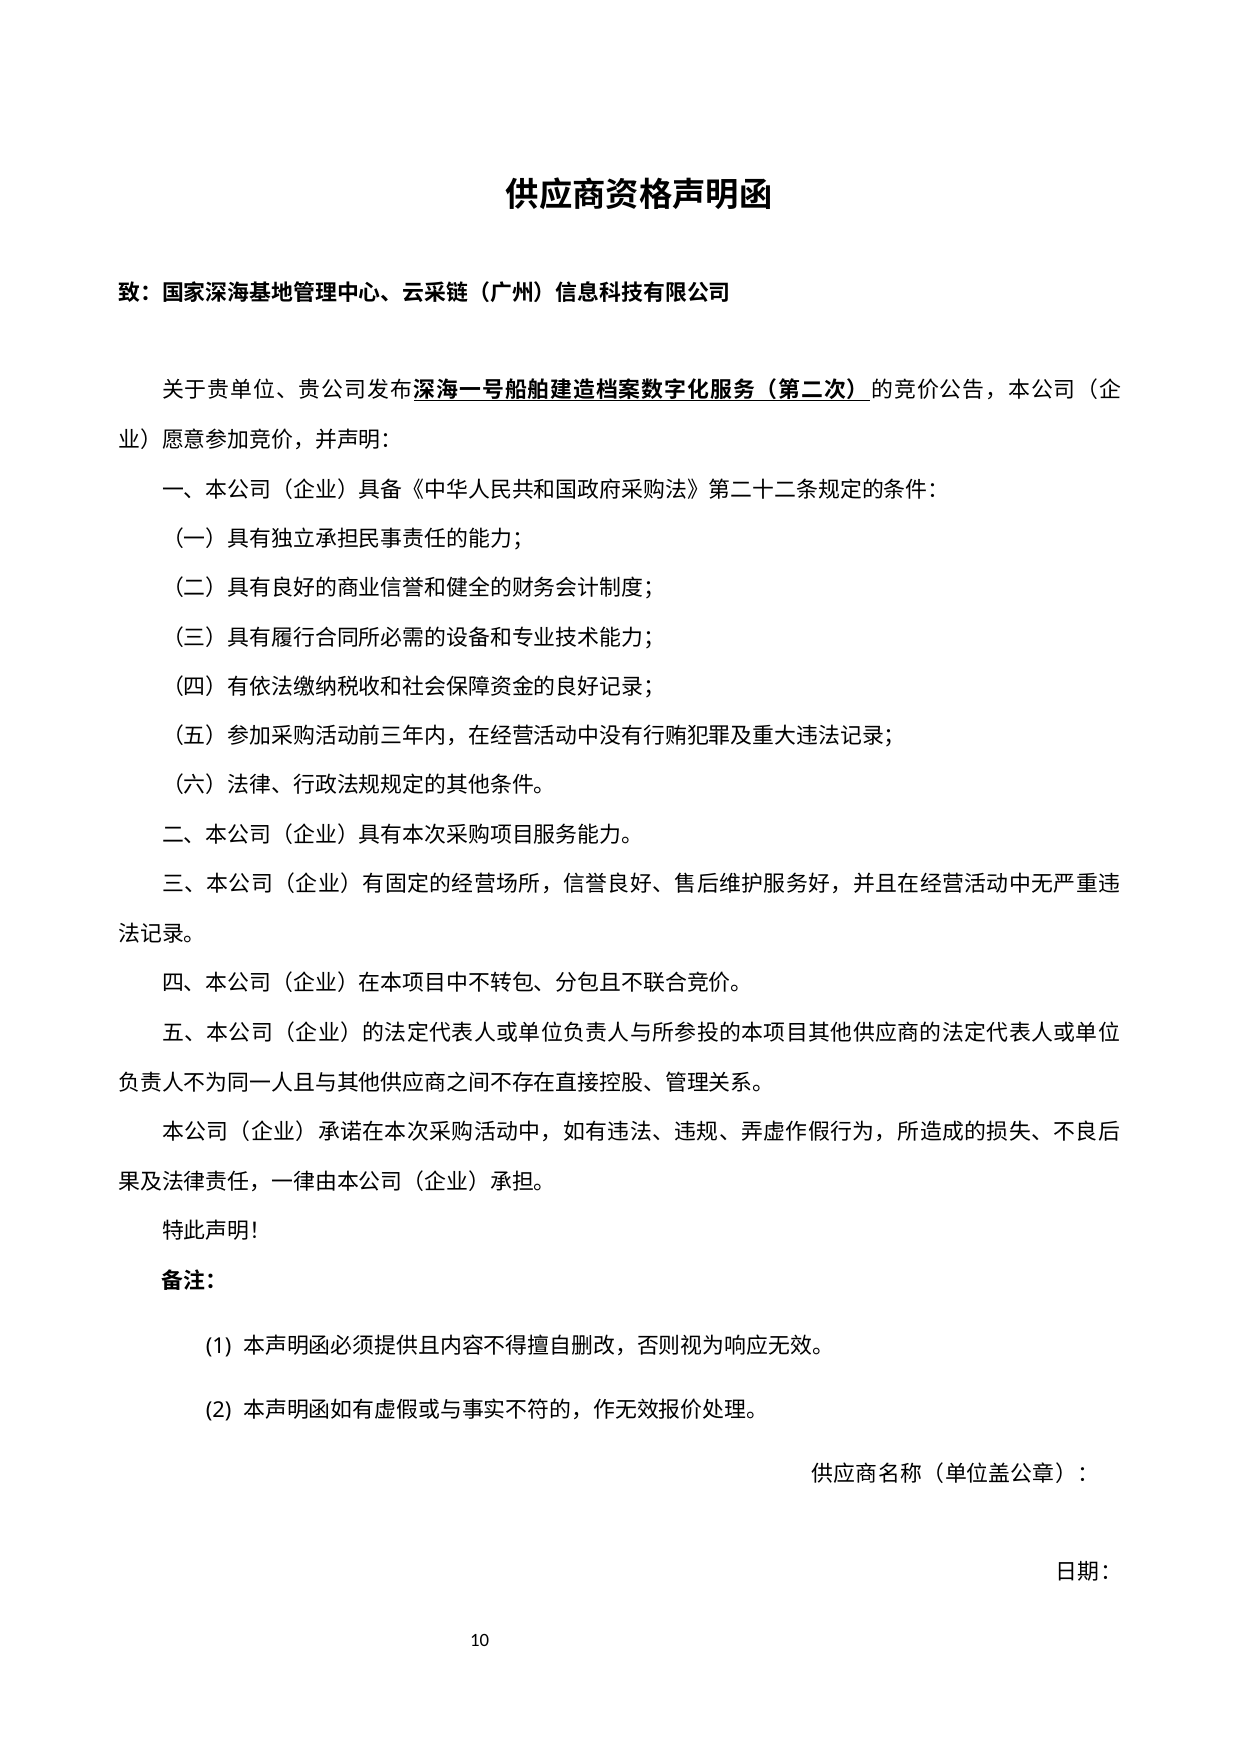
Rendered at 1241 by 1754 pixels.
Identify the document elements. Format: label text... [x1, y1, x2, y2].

text （四）有依法缴纳税收和社会保障资金的良好记录； [118, 668, 1122, 701]
text 本公司（企业）承诺在本次采购活动中，如有违法、违规、弄虚作假行为，所造成的损失、不良后果及法律责任，一律由本公司（企业）承担。 [118, 1113, 1122, 1197]
text 备注： [118, 1262, 1122, 1295]
text 五、本公司（企业）的法定代表人或单位负责人与所参投的本项目其他供应商的法定代表人或单位负责人不为同一人且与其他供应商之间不存在直接控股、管理关系。 [118, 1014, 1122, 1097]
text 关于贵单位、贵公司发布深海一号船舶建造档案数字化服务（第二次）的竞价公告，本公司（企业）愿意参加竞价，并声明： [118, 372, 1122, 455]
text 一、本公司（企业）具备《中华人民共和国政府采购法》第二十二条规定的条件： [118, 471, 1122, 504]
text （一）具有独立承担民事责任的能力； [118, 520, 1122, 554]
text （五）参加采购活动前三年内，在经营活动中没有行贿犯罪及重大违法记录； [118, 717, 1122, 751]
list 供应商名称（单位盖公章）： [243, 1456, 1099, 1489]
text 四、本公司（企业）在本项目中不转包、分包且不联合竞价。 [118, 964, 1122, 998]
text （三）具有履行合同所必需的设备和专业技术能力； [118, 619, 1122, 652]
text （二）具有良好的商业信誉和健全的财务会计制度； [118, 569, 1122, 603]
list 本声明函必须提供且内容不得擅自删改，否则视为响应无效。 [206, 1327, 1122, 1360]
text 三、本公司（企业）有固定的经营场所，信誉良好、售后维护服务好，并且在经营活动中无严重违法记录。 [118, 865, 1122, 949]
text 致：国家深海基地管理中心、云采链（广州）信息科技有限公司 [118, 274, 1122, 307]
text （六）法律、行政法规规定的其他条件。 [118, 767, 1122, 800]
list 本声明函如有虚假或与事实不符的，作无效报价处理。 [206, 1392, 1122, 1424]
text 日期： [206, 1553, 1122, 1587]
text 特此声明！ [118, 1212, 1122, 1246]
subtitle 供应商资格声明函 [156, 158, 1122, 225]
text 二、本公司（企业）具有本次采购项目服务能力。 [118, 816, 1122, 849]
